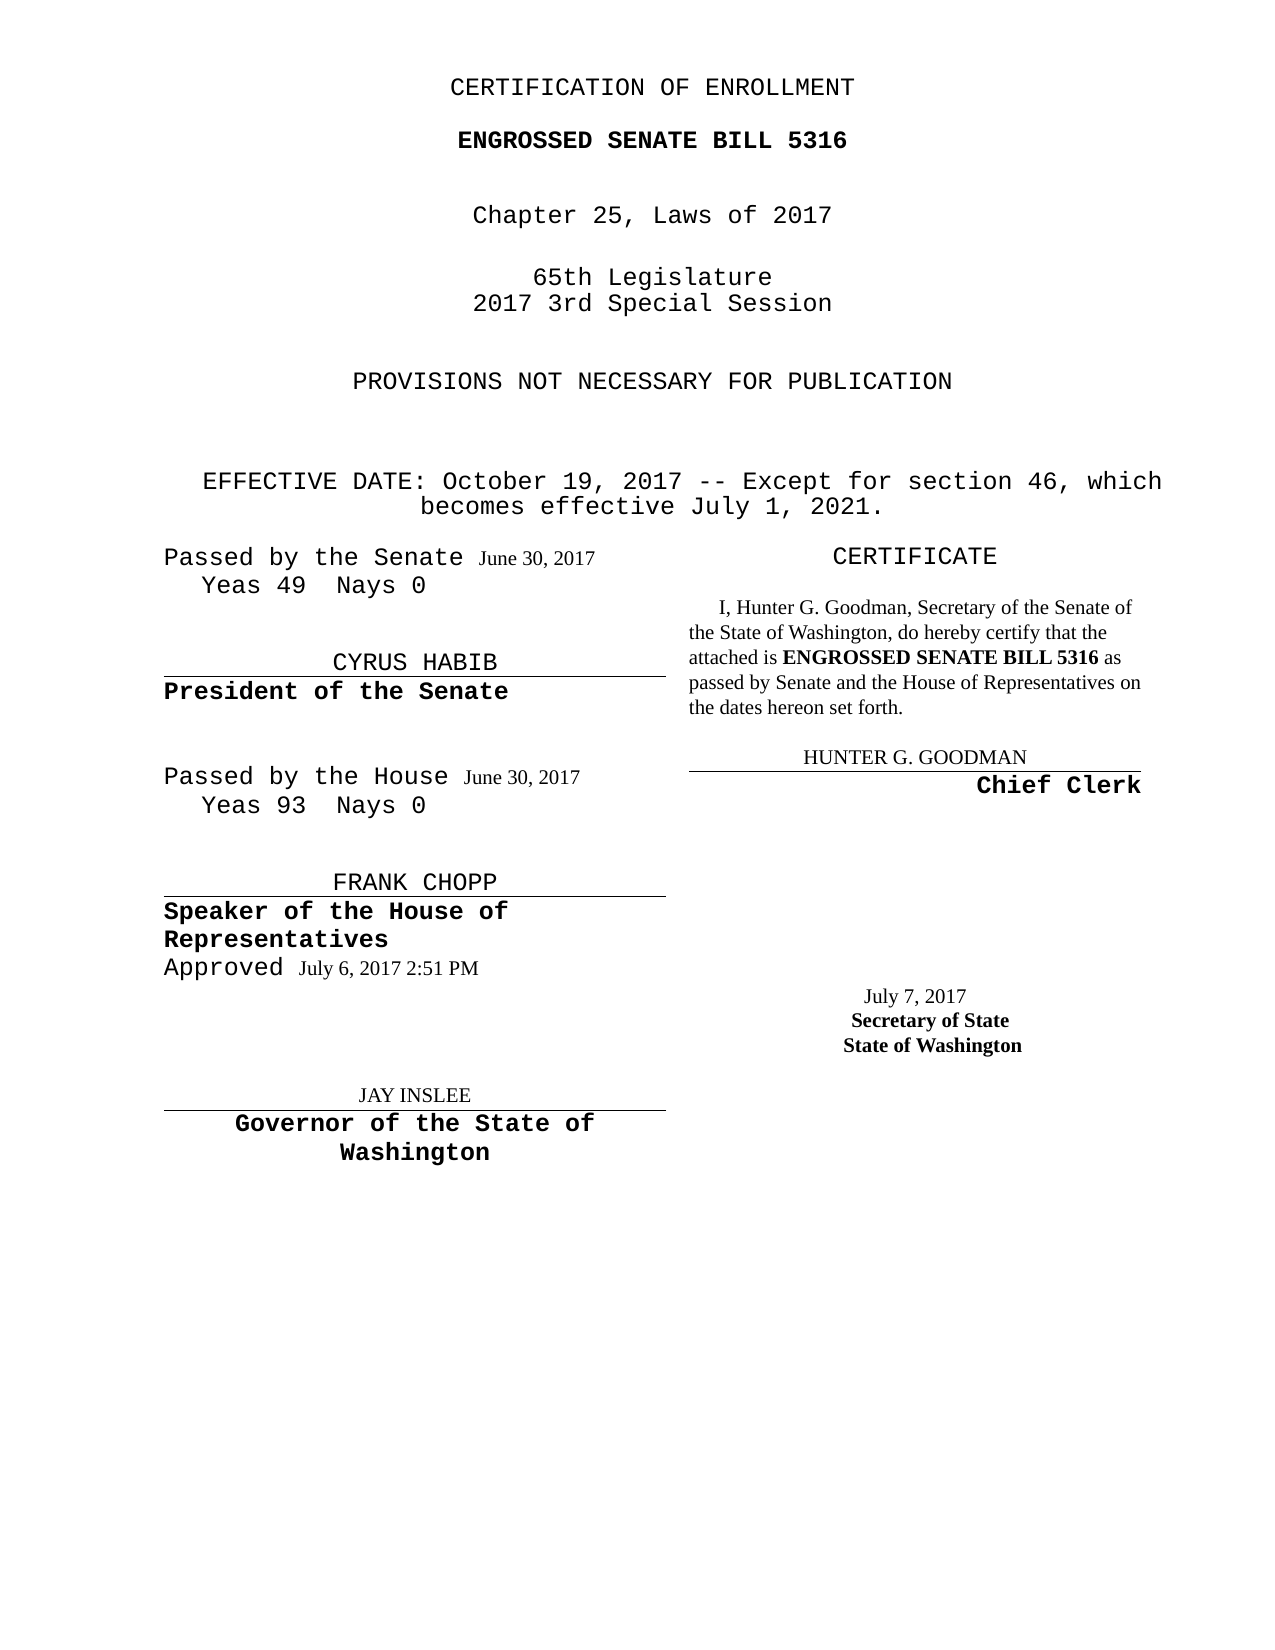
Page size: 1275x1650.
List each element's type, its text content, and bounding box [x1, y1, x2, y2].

table_cell JAY INSLEE Governor of the State of Washington [153, 1008, 677, 1168]
text 2017 3rd Special Session [135, 291, 1170, 319]
text CERTIFICATION OF ENROLLMENT [135, 75, 1170, 103]
text ENGROSSED SENATE BILL 5316 [135, 128, 1170, 153]
text EFFECTIVE DATE: October 19, 2017 -- Except for section 46, which becomes effective July 1, 2021. [135, 469, 1170, 519]
table_header Passed by the Senate June 30, 2017 Yeas 49 Nays 0 CYRUS HABIB President of the Senate Passed by the House June 30, 2017 Yeas 93 Nays 0 FRANK CHOPP Speaker of the House of Representatives [153, 544, 677, 955]
table_header CERTIFICATE I, Hunter G. Goodman, Secretary of the Senate of the State of Washington, do hereby certify that the attached is ENGROSSED SENATE BILL 5316 as passed by Senate and the House of Representatives on the dates hereon set forth. HUNTER G. GOODMAN Chief Clerk [678, 544, 1152, 955]
table_cell Secretary of State State of Washington [678, 1008, 1152, 1168]
text 65th Legislature [135, 266, 1170, 291]
table_cell July 7, 2017 [678, 955, 1152, 1008]
text Chapter 25, Laws of 2017 [135, 203, 1170, 228]
table_cell Approved July 6, 2017 2:51 PM [153, 955, 677, 1008]
text PROVISIONS NOT NECESSARY FOR PUBLICATION [135, 369, 1170, 394]
